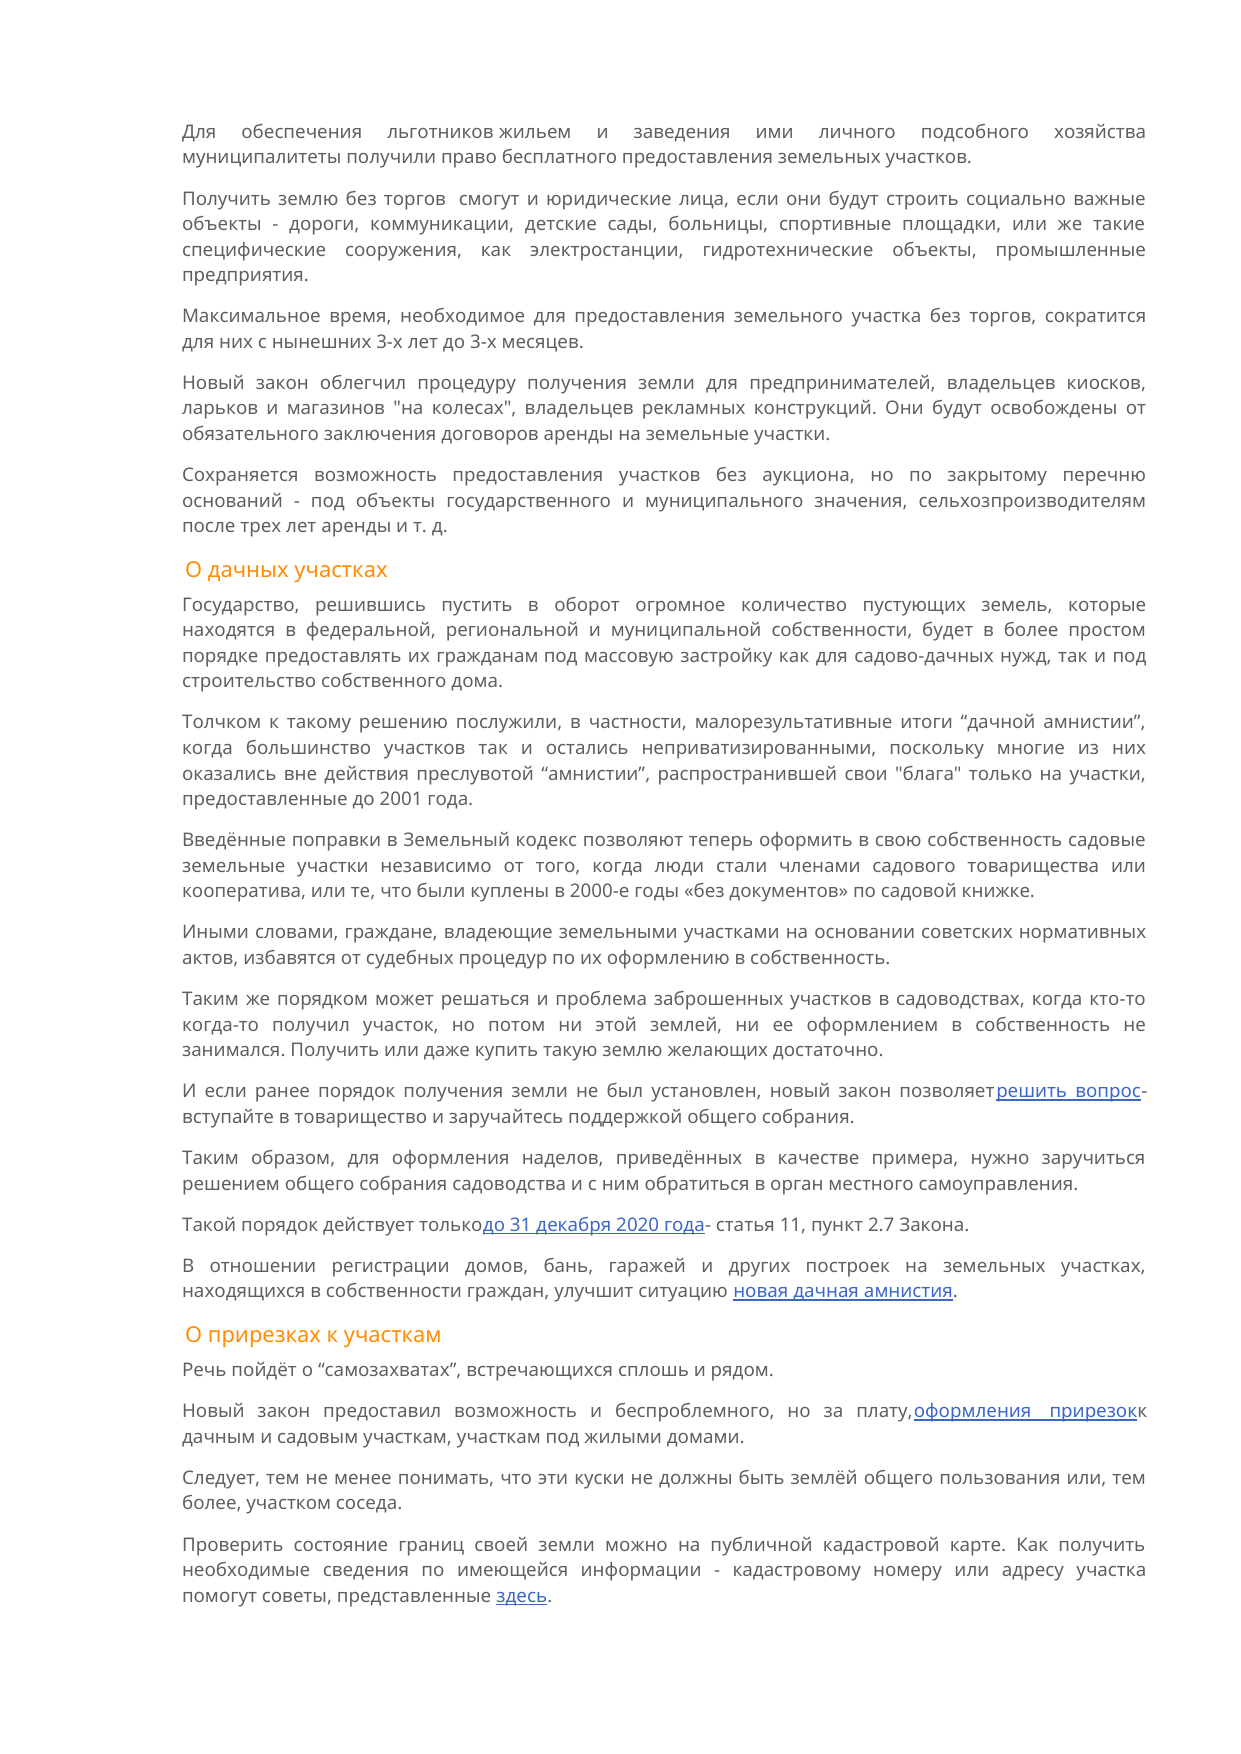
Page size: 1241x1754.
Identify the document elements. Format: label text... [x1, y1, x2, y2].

text Проверить состояние границ своей земли можно на публичной кадастровой карте. Как получить необходимые сведения по имеющейся информации - кадастровому номеру или адресу участка помогут советы, представленные здесь. [182, 1531, 1147, 1607]
text Таким образом, для оформления наделов, приведённых в качестве примера, нужно заручиться решением общего собрания садоводства и с ним обратиться в орган местного самоуправления. [182, 1144, 1147, 1195]
text Толчком к такому решению послужили, в частности, малорезультативные итоги “дачной амнистии”, когда большинство участков так и остались неприватизированными, поскольку многие из них оказались вне действия преслувотой “амнистии”, распространившей свои "блага" только на участки, предоставленные до 2001 года. [182, 709, 1147, 811]
text В отношении регистрации домов, бань, гаражей и других построек на земельных участках, находящихся в собственности граждан, улучшит ситуацию новая дачная амнистия. [182, 1252, 1147, 1303]
text Новый закон предоставил возможность и беспроблемного, но за плату,оформления прирезокк дачным и садовым участкам, участкам под жилыми домами. [182, 1397, 1147, 1448]
text Иными словами, граждане, владеющие земельными участками на основании советских нормативных актов, избавятся от судебных процедур по их оформлению в собственность. [182, 919, 1147, 970]
text Максимальное время, необходимое для предоставления земельного участка без торгов, сократится для них с нынешних 3-х лет до 3-х месяцев. [182, 302, 1147, 353]
text О дачных участках [185, 553, 1144, 583]
text Таким же порядком может решаться и проблема заброшенных участков в садоводствах, когда кто-то когда-то получил участок, но потом ни этой землей, ни ее оформлением в собственность не занимался. Получить или даже купить такую землю желающих достаточно. [182, 985, 1147, 1062]
text Государство, решившись пустить в оборот огромное количество пустующих земель, которые находятся в федеральной, региональной и муниципальной собственности, будет в более простом порядке предоставлять их гражданам под массовую застройку как для садово-дачных нужд, так и под строительство собственного дома. [182, 591, 1147, 693]
text Такой порядок действует толькодо 31 декабря 2020 года- статья 11, пункт 2.7 Закона. [182, 1211, 1147, 1236]
text И если ранее порядок получения земли не был установлен, новый закон позволяетрешить вопрос- вступайте в товарищество и заручайтесь поддержкой общего собрания. [182, 1078, 1147, 1129]
text Введённые поправки в Земельный кодекс позволяют теперь оформить в свою собственность садовые земельные участки независимо от того, когда люди стали членами садового товарищества или кооператива, или те, что были куплены в 2000-е годы «без документов» по садовой книжке. [182, 827, 1147, 903]
text Речь пойдёт о “самозахватах”, встречающихся сплошь и рядом. [182, 1356, 1147, 1382]
text О прирезках к участкам [185, 1319, 1144, 1348]
text Новый закон облегчил процедуру получения земли для предпринимателей, владельцев киосков, ларьков и магазинов "на колесах", владельцев рекламных конструкций. Они будут освобождены от обязательного заключения договоров аренды на земельные участки. [182, 369, 1147, 446]
text Следует, тем не менее понимать, что эти куски не должны быть землёй общего пользования или, тем более, участком соседа. [182, 1464, 1147, 1515]
text Получить землю без торгов смогут и юридические лица, если они будут строить социально важные объекты - дороги, коммуникации, детские сады, больницы, спортивные площадки, или же такие специфические сооружения, как электростанции, гидротехнические объекты, промышленные предприятия. [182, 185, 1147, 287]
text Сохраняется возможность предоставления участков без аукциона, но по закрытому перечню оснований - под объекты государственного и муниципального значения, сельхозпроизводителям после трех лет аренды и т. д. [182, 461, 1147, 538]
text Для обеспечения льготников жильем и заведения ими личного подсобного хозяйства муниципалитеты получили право бесплатного предоставления земельных участков. [182, 118, 1147, 169]
